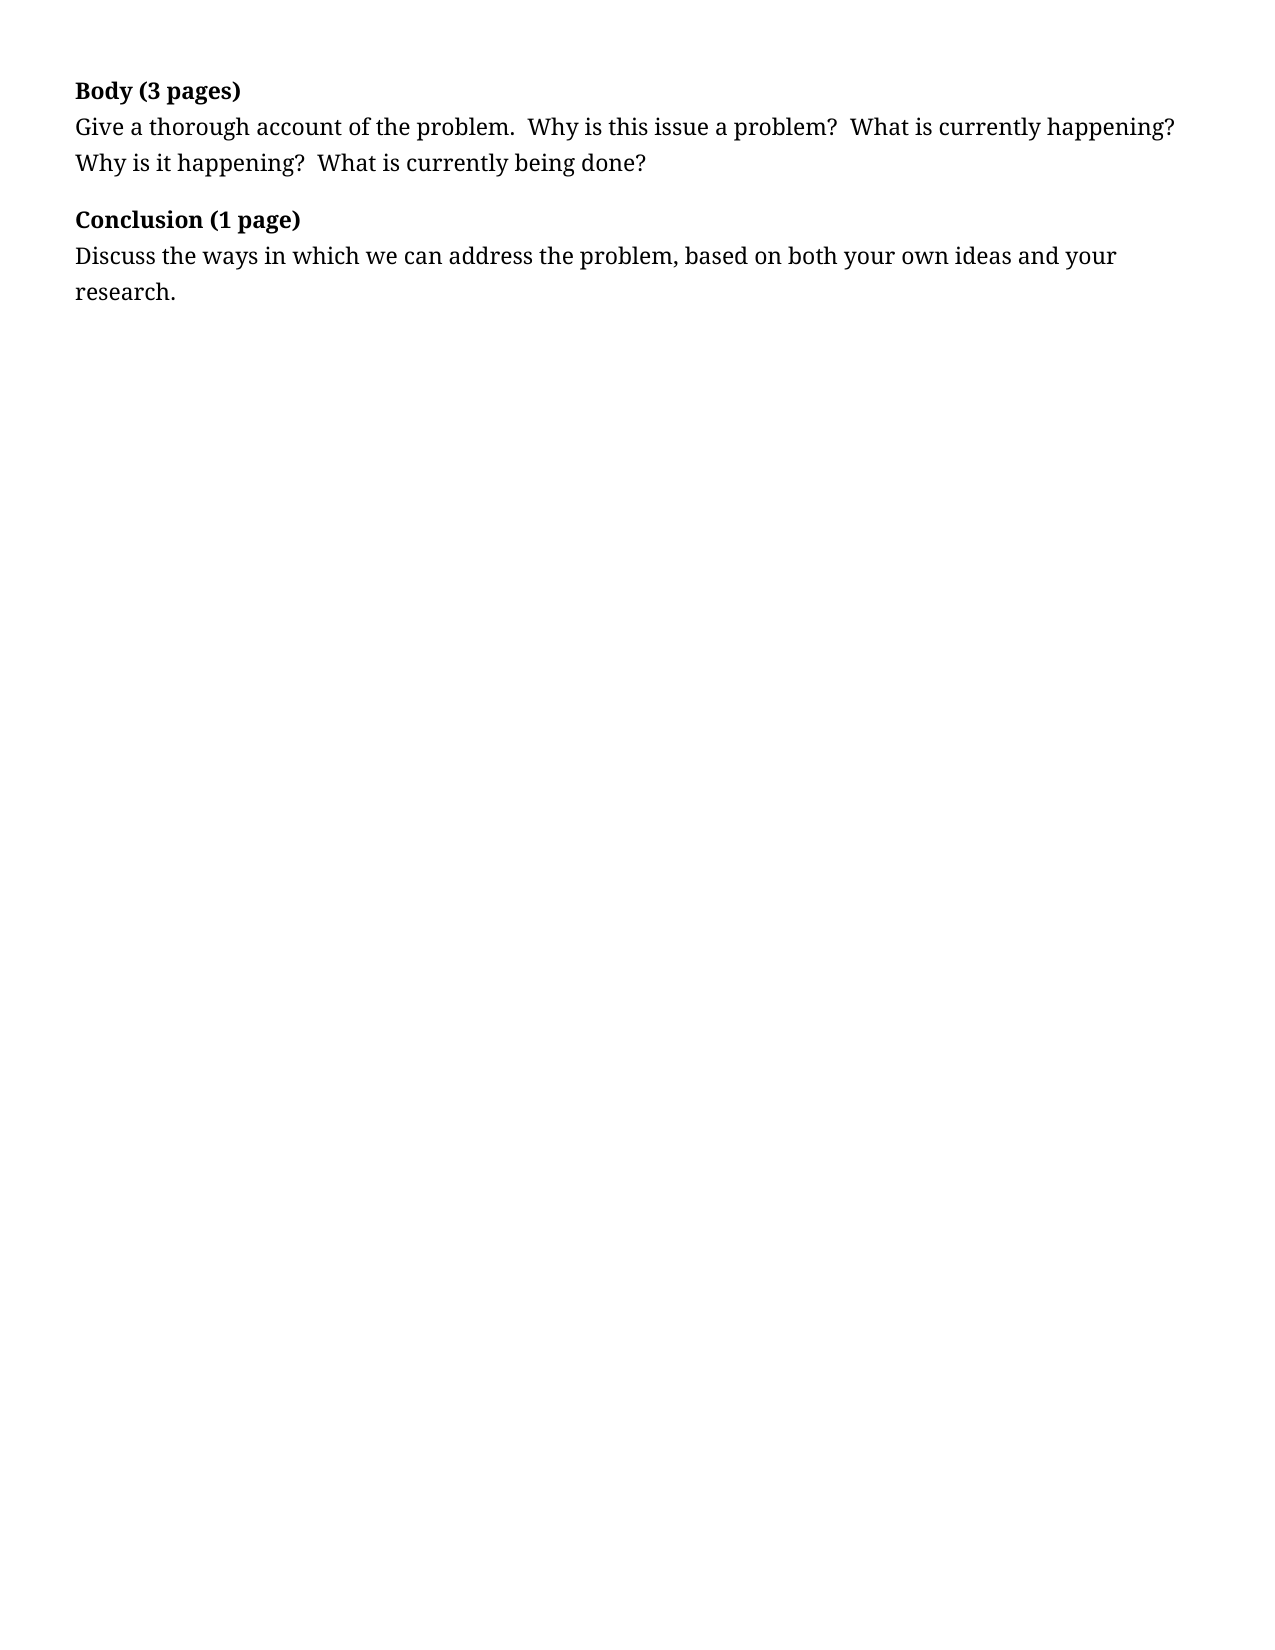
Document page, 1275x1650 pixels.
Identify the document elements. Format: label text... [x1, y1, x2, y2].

text Conclusion (1 page) [75, 204, 1200, 235]
text Body (3 pages) [75, 75, 1200, 106]
text Discuss the ways in which we can address the problem, based on both your own ideas and your research. [75, 239, 1200, 307]
text Give a thorough account of the problem. Why is this issue a problem? What is currently happening? Why is it happening? What is currently being done? [75, 111, 1200, 178]
